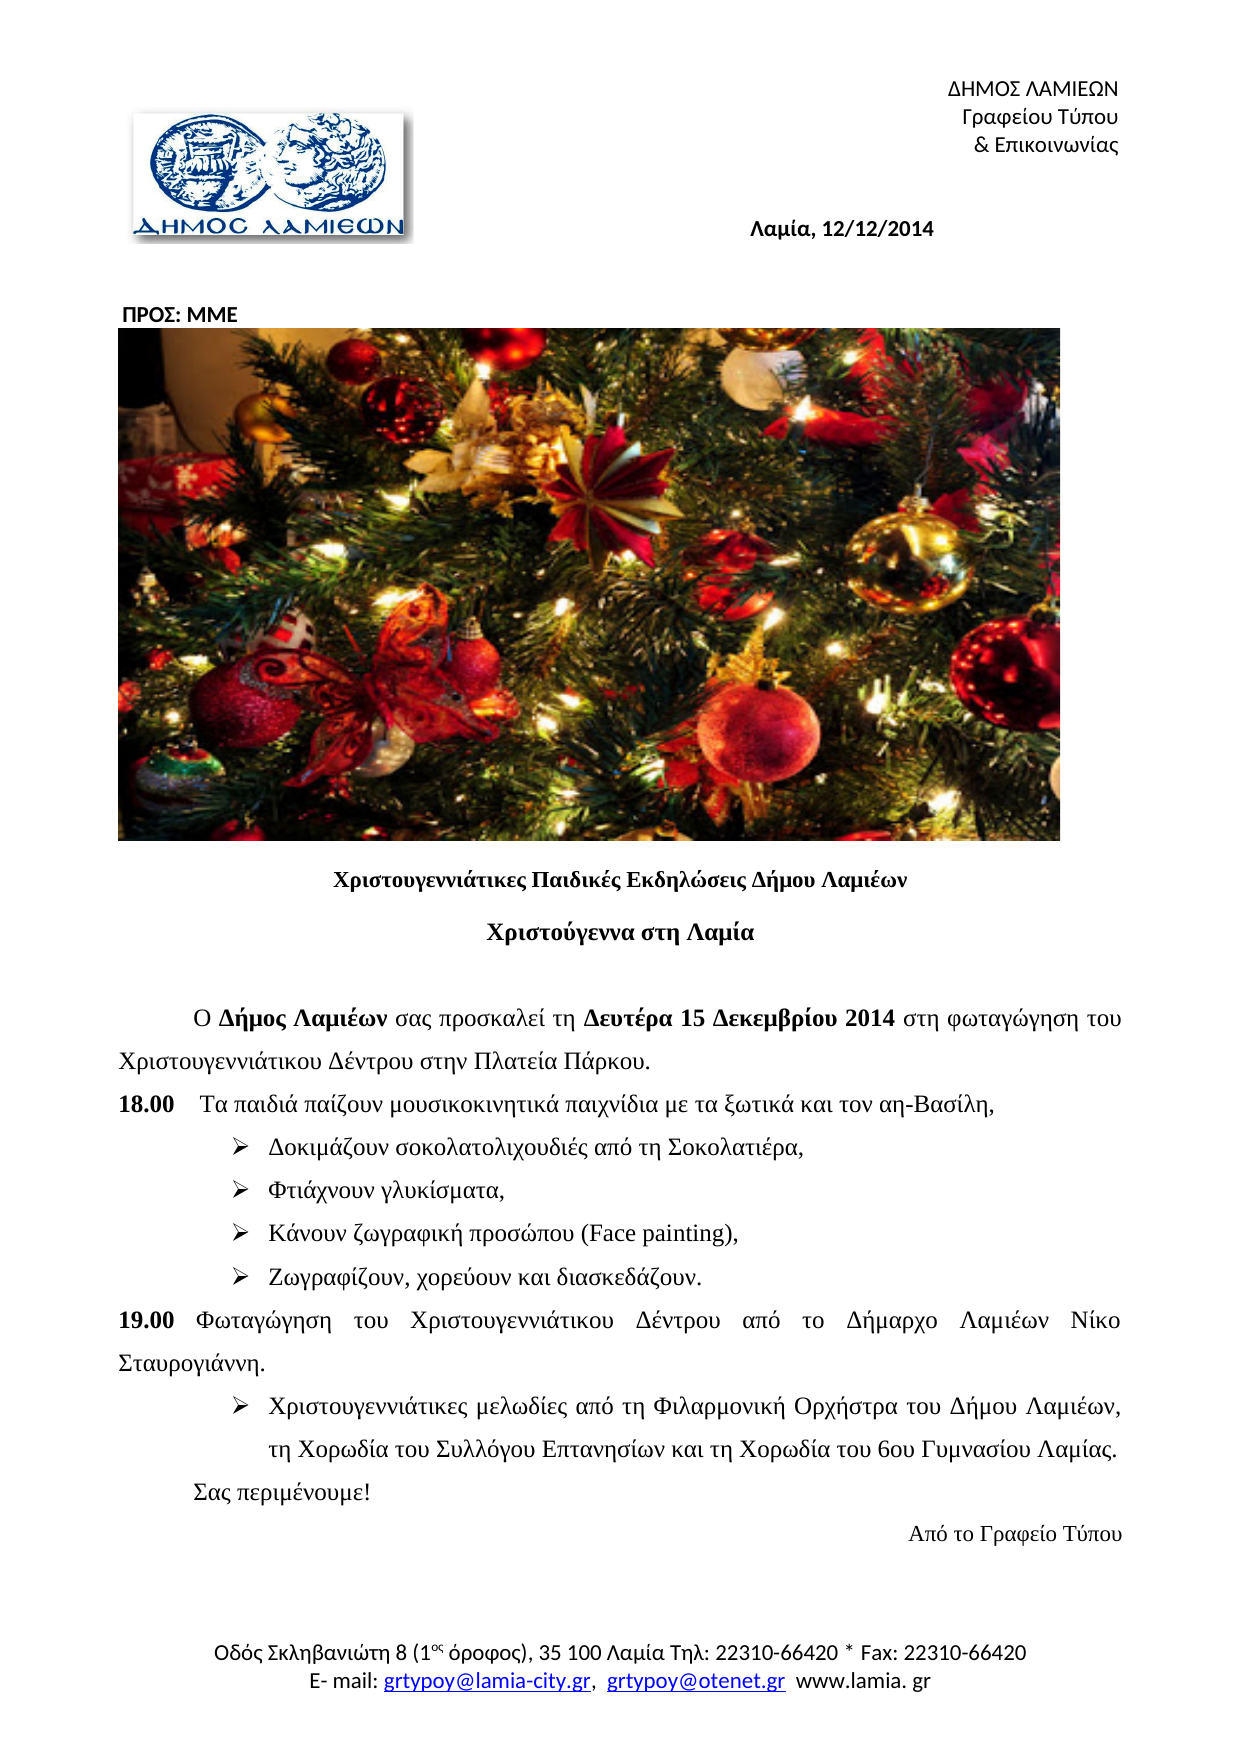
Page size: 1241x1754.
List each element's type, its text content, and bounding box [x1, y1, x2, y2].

text 19.00 Φωταγώγηση του Χριστουγεννιάτικου Δέντρου από το Δήμαρχο Λαμιέων Νίκο Σταυρογιάννη. [118, 1305, 1122, 1377]
table_header ΠΡΟΣ: ΜΜΕ [111, 74, 554, 328]
list Δοκιμάζουν σοκολατολιχουδιές από τη Σοκολατιέρα, [231, 1132, 1122, 1161]
picture [122, 101, 414, 244]
list Κάνουν ζωγραφική προσώπου (Face painting), [231, 1218, 1122, 1247]
list Ζωγραφίζουν, χορεύουν και διασκεδάζουν. [231, 1262, 1122, 1290]
text Από το Γραφείο Τύπου [118, 1520, 1122, 1547]
text Χριστούγεννα στη Λαμία [118, 917, 1122, 945]
text 18.00 Τα παιδιά παίζουν μουσικοκινητικά παιχνίδια με τα ξωτικά και τον αη-Βασίλη, [118, 1089, 1122, 1118]
list Χριστουγεννιάτικες μελωδίες από τη Φιλαρμονική Ορχήστρα του Δήμου Λαμιέων, τη Χορωδία του Συλλόγου Επτανησίων και τη Χορωδία του 6ου Γυμνασίου Λαμίας. [231, 1391, 1122, 1463]
text Χριστουγεννιάτικες Παιδικές Εκδηλώσεις Δήμου Λαμιέων [118, 866, 1122, 892]
list Φτιάχνουν γλυκίσματα, [231, 1175, 1122, 1204]
table_header ΔΗΜΟΣ ΛΑΜΙΕΩΝ Γραφείου Τύπου & Επικοινωνίας Λαμία, 12/12/2014 [555, 74, 1129, 328]
text Σας περιμένουμε! [118, 1477, 1122, 1506]
text Ο Δήμος Λαμιέων σας προσκαλεί τη Δευτέρα 15 Δεκεμβρίου 2014 στη φωταγώγηση του Χριστουγεννιάτικου Δέντρου στην Πλατεία Πάρκου. [118, 1003, 1122, 1075]
picture [118, 328, 1061, 841]
